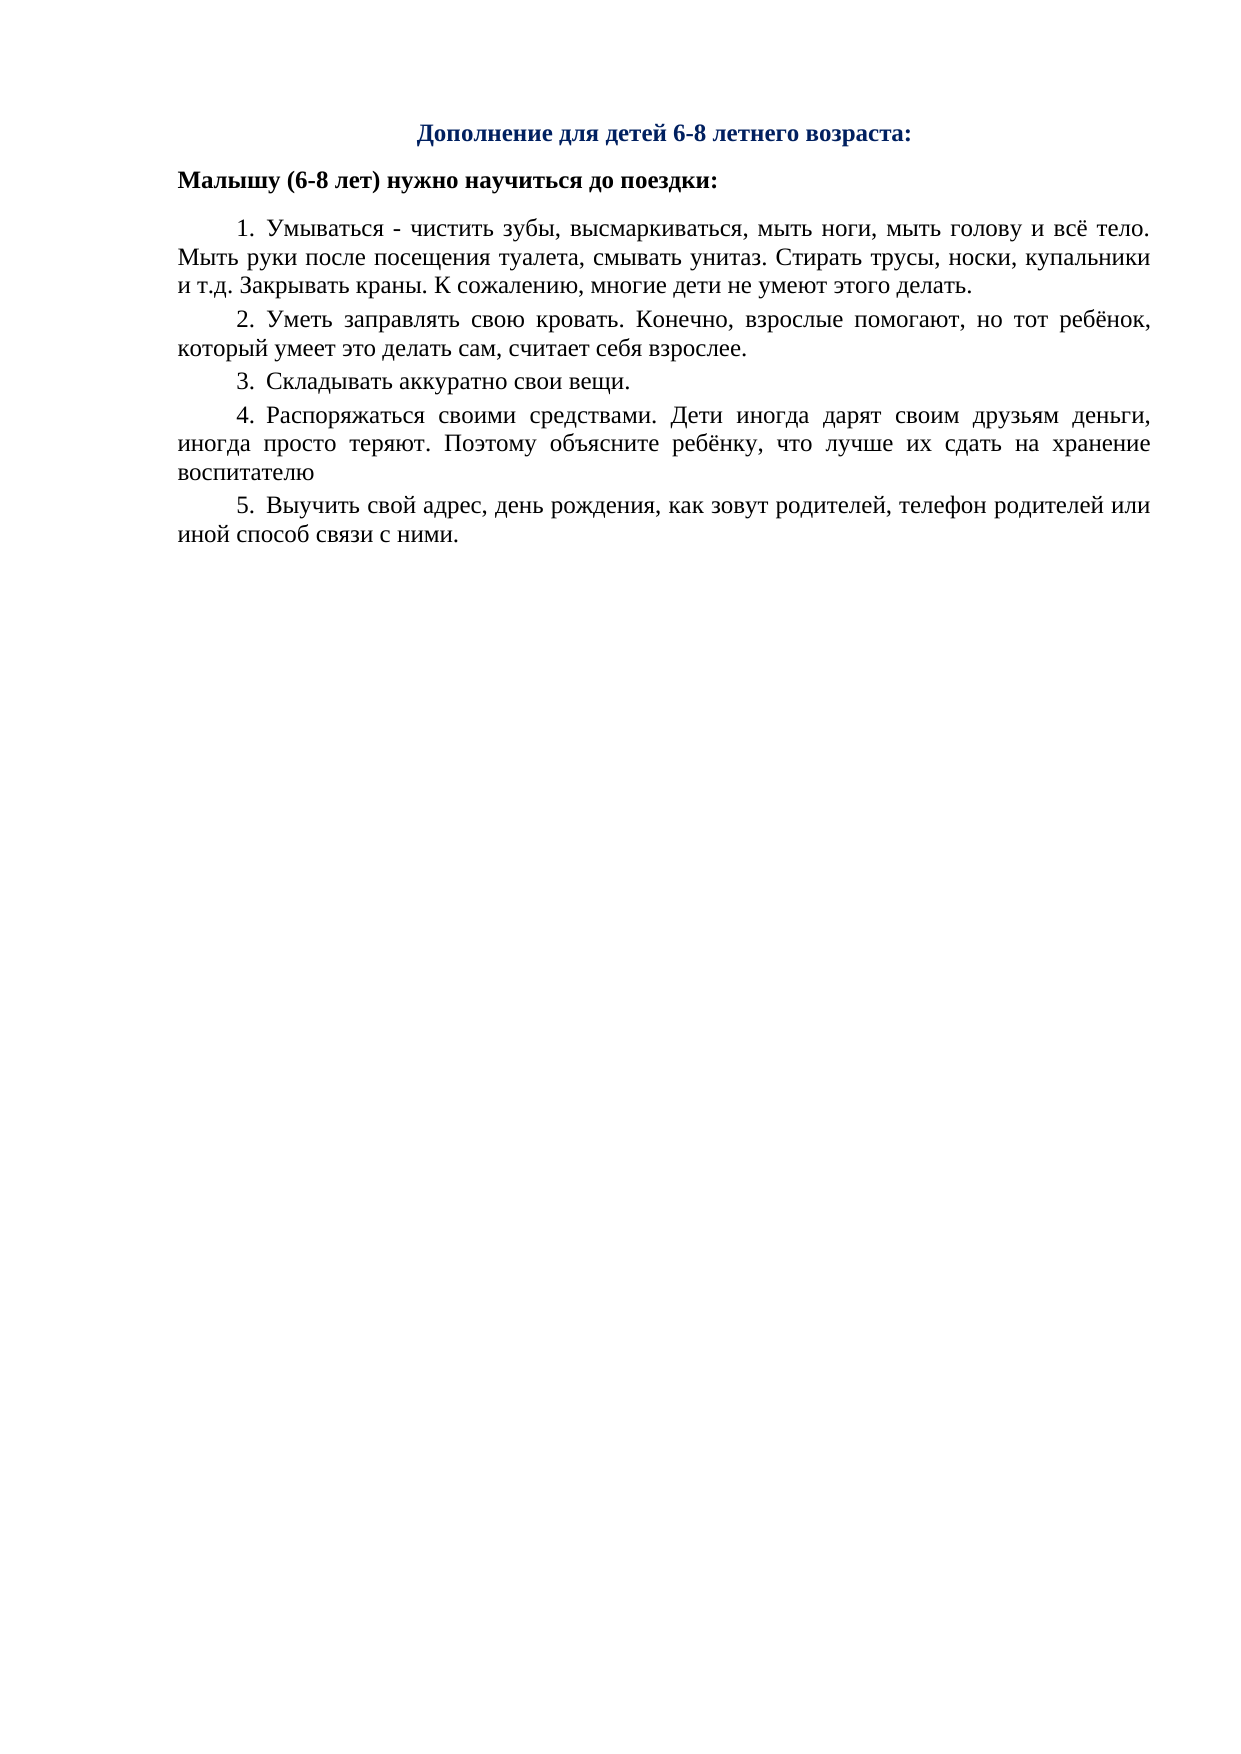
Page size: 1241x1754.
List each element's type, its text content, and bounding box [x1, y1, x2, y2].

list Умываться - чистить зубы, высмаркиваться, мыть ноги, мыть голову и всё тело. Мыть руки после посещения туалета, смывать унитаз. Стирать трусы, носки, купальники и т.д. Закрывать краны. К сожалению, многие дети не умеют этого делать. [177, 213, 1152, 299]
list Складывать аккуратно свои вещи. [177, 366, 1152, 395]
text Дополнение для детей 6-8 летнего возраста: [177, 118, 1152, 147]
text Малышу (6-8 лет) нужно научиться до поездки: [177, 166, 1152, 194]
list Уметь заправлять свою кровать. Конечно, взрослые помогают, но тот ребёнок, который умеет это делать сам, считает себя взрослее. [177, 304, 1152, 362]
list Распоряжаться своими средствами. Дети иногда дарят своим друзьям деньги, иногда просто теряют. Поэтому объясните ребёнку, что лучше их сдать на хранение воспитателю [177, 400, 1152, 486]
list Выучить свой адрес, день рождения, как зовут родителей, телефон родителей или иной способ связи с ними. [177, 491, 1152, 548]
